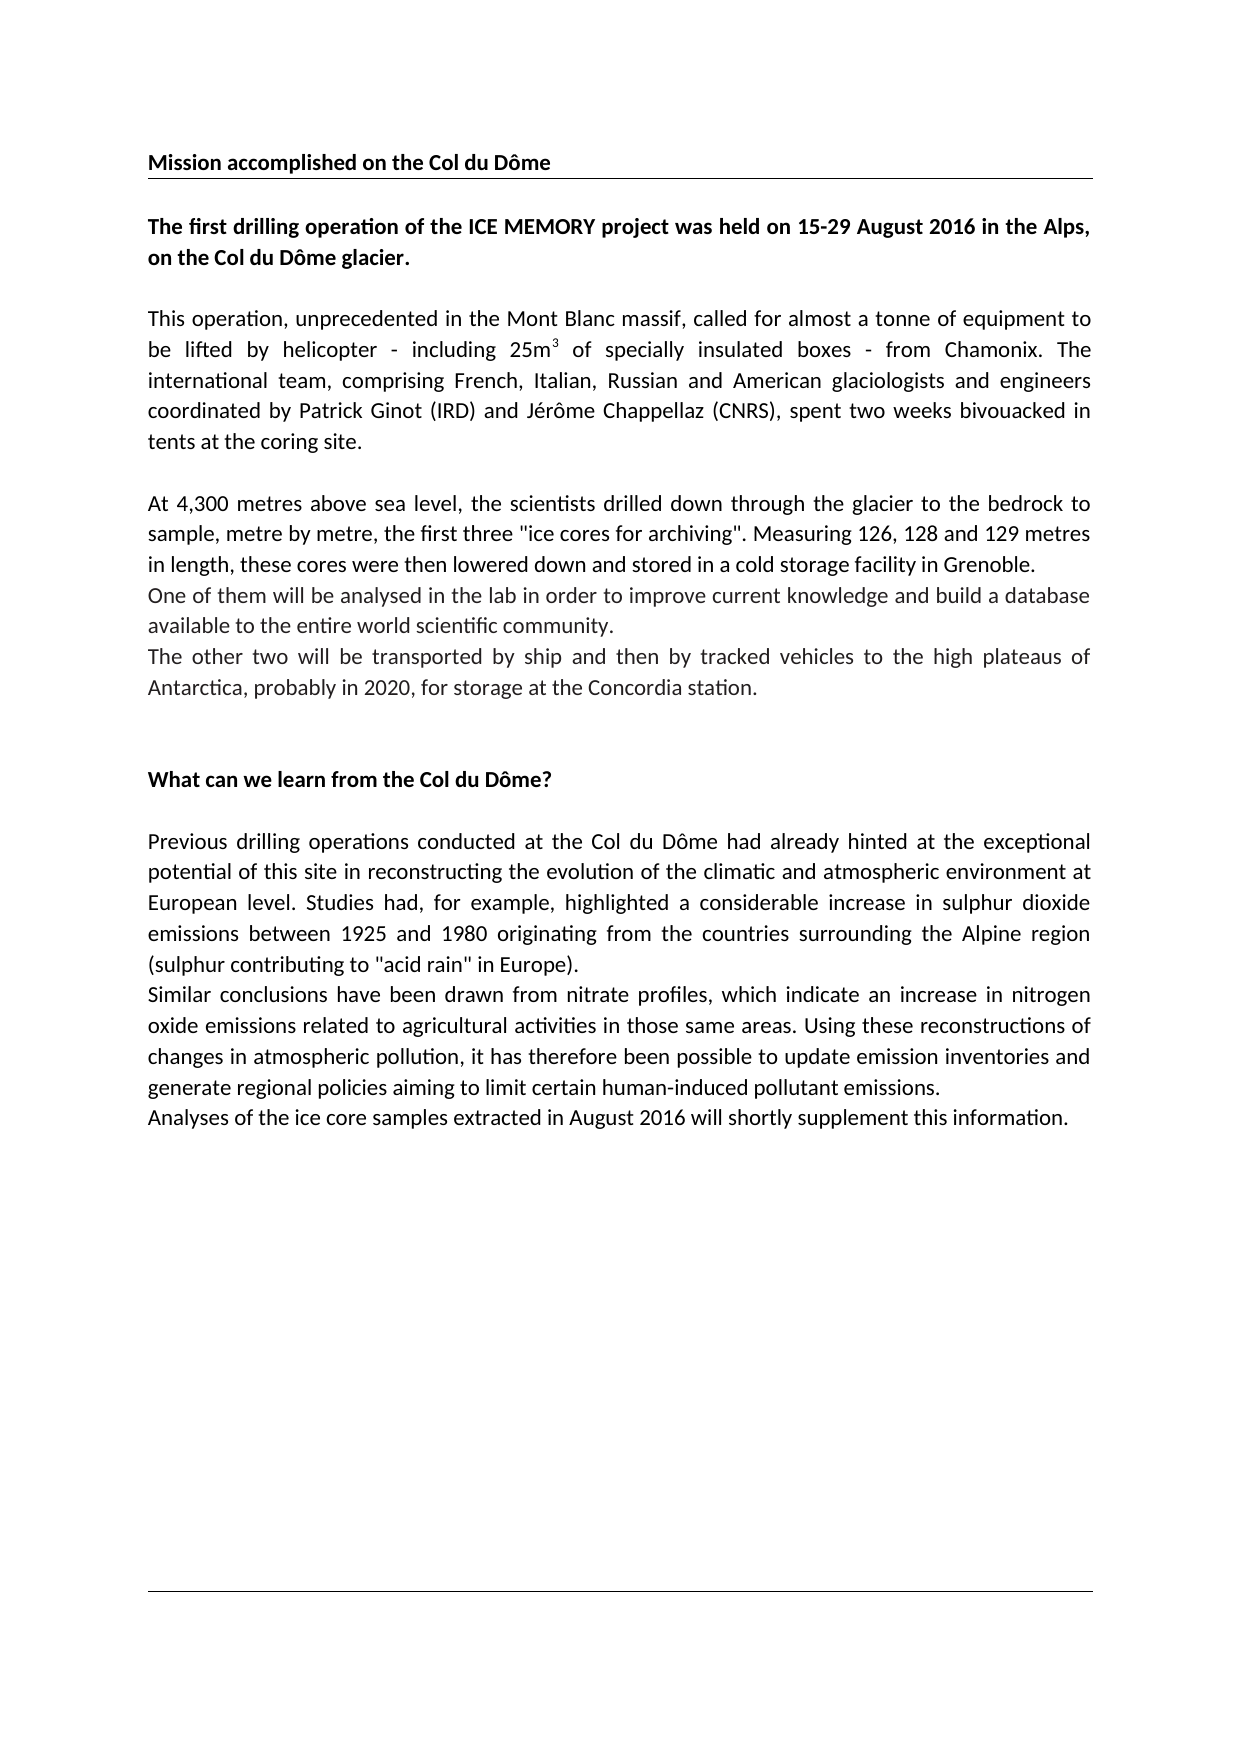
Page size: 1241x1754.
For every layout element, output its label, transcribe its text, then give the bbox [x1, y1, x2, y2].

text One of them will be analysed in the lab in order to improve current knowledge and build a database available to the entire world scientific community. [148, 581, 1093, 640]
text Analyses of the ice core samples extracted in August 2016 will shortly supplement this information. [148, 1103, 1093, 1131]
text Similar conclusions have been drawn from nitrate profiles, which indicate an increase in nitrogen oxide emissions related to agricultural activities in those same areas. Using these reconstructions of changes in atmospheric pollution, it has therefore been possible to update emission inventories and generate regional policies aiming to limit certain human-induced pollutant emissions. [148, 980, 1093, 1101]
text The other two will be transported by ship and then by tracked vehicles to the high plateaus of Antarctica, probably in 2020, for storage at the Concordia station. [148, 642, 1093, 701]
text Mission accomplished on the Col du Dôme [148, 148, 1093, 178]
text Previous drilling operations conducted at the Col du Dôme had already hinted at the exceptional potential of this site in reconstructing the evolution of the climatic and atmospheric environment at European level. Studies had, for example, highlighted a considerable increase in sulphur dioxide emissions between 1925 and 1980 originating from the countries surrounding the Alpine region (sulphur contributing to "acid rain" in Europe). [148, 827, 1093, 978]
text At 4,300 metres above sea level, the scientists drilled down through the glacier to the bedrock to sample, metre by metre, the first three "ice cores for archiving". Measuring 126, 128 and 129 metres in length, these cores were then lowered down and stored in a cold storage facility in Grenoble. [148, 489, 1093, 578]
text This operation, unprecedented in the Mont Blanc massif, called for almost a tonne of equipment to be lifted by helicopter - including 25m3 of specially insulated boxes - from Chamonix. The international team, comprising French, Italian, Russian and American glaciologists and engineers coordinated by Patrick Ginot (IRD) and Jérôme Chappellaz (CNRS), spent two weeks bivouacked in tents at the coring site. [148, 304, 1093, 455]
text What can we learn from the Col du Dôme? [148, 765, 1093, 793]
text The first drilling operation of the ICE MEMORY project was held on 15-29 August 2016 in the Alps, on the Col du Dôme glacier. [148, 212, 1093, 271]
